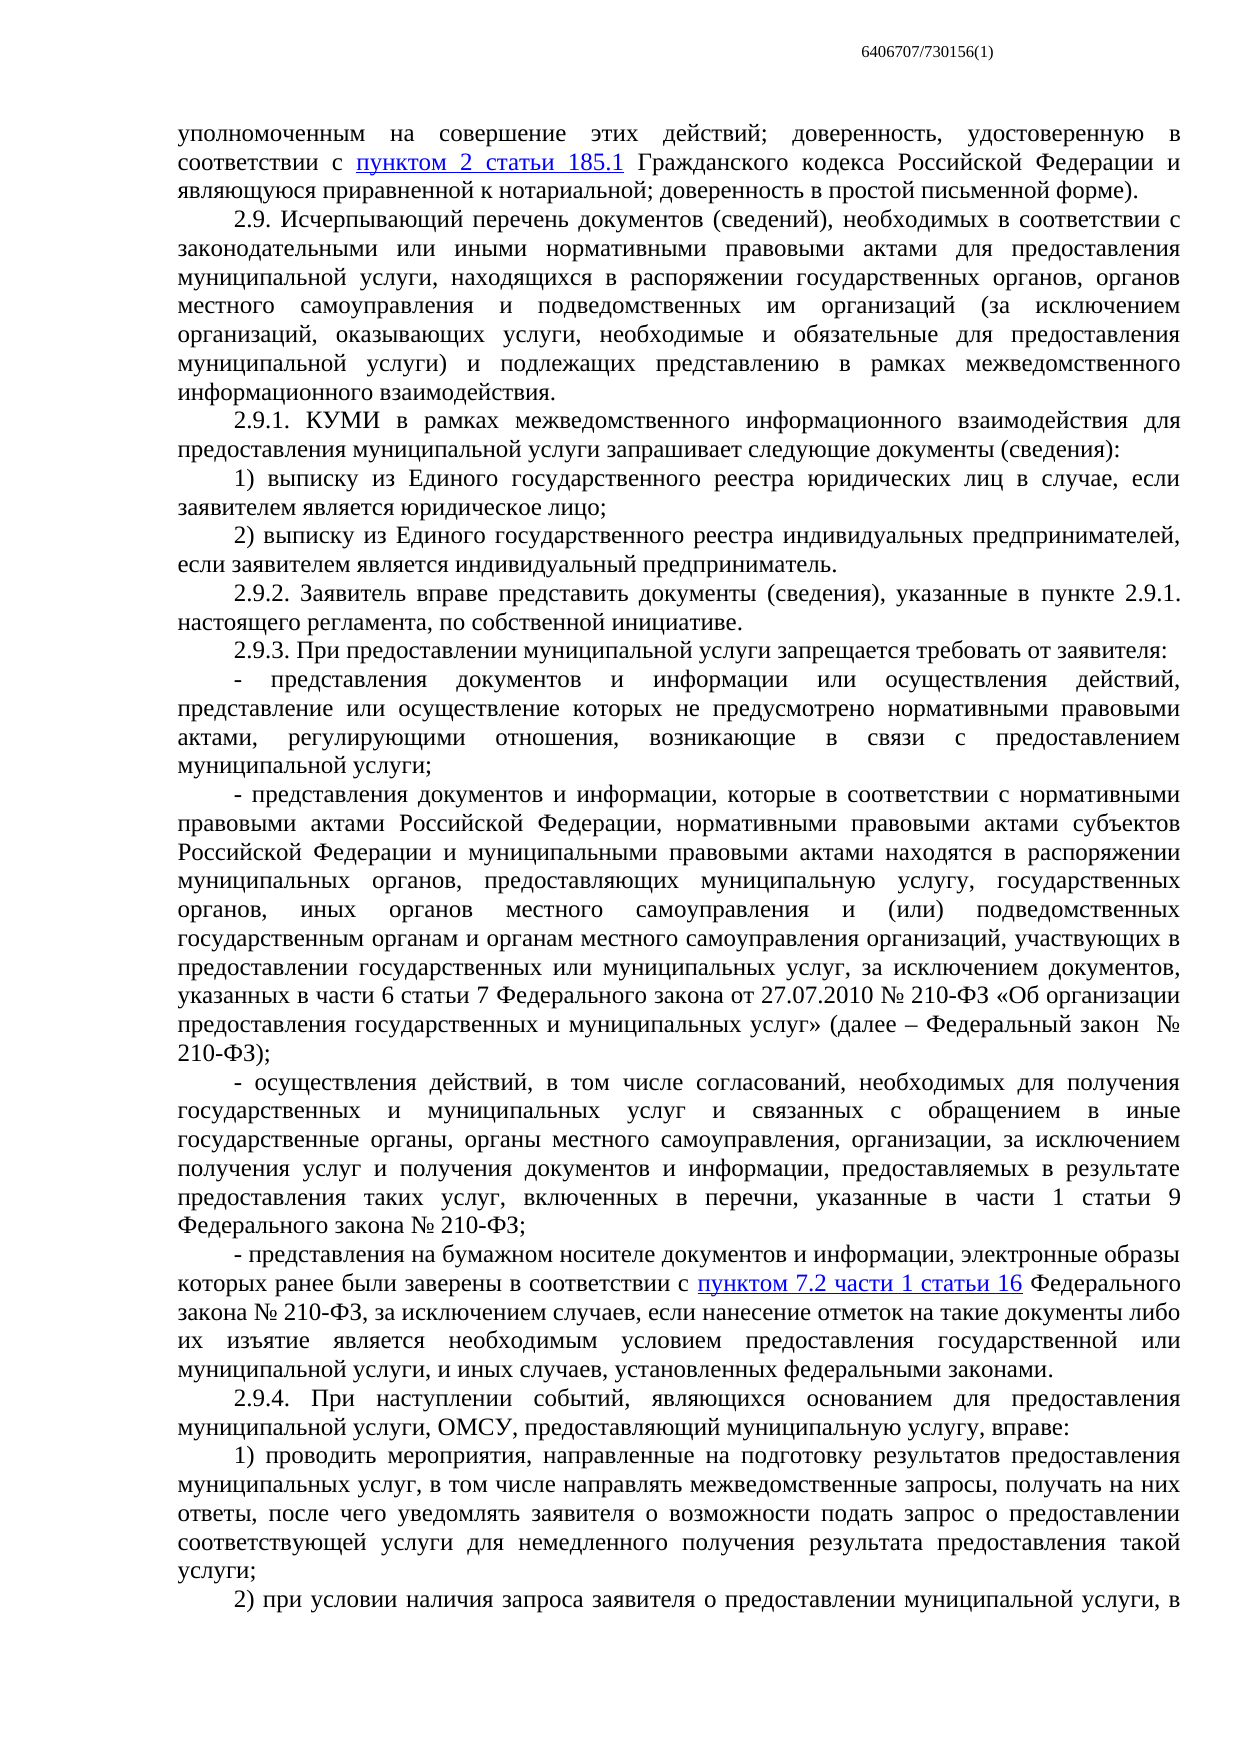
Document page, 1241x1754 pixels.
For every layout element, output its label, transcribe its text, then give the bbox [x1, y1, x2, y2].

text 2.9. Исчерпывающий перечень документов (сведений), необходимых в соответствии с законодательными или иными нормативными правовыми актами для предоставления муниципальной услуги, находящихся в распоряжении государственных органов, органов местного самоуправления и подведомственных им организаций (за исключением организаций, оказывающих услуги, необходимые и обязательные для предоставления муниципальной услуги) и подлежащих представлению в рамках межведомственного информационного взаимодействия. [177, 204, 1181, 406]
text 2.9.3. При предоставлении муниципальной услуги запрещается требовать от заявителя: [177, 636, 1181, 664]
text 2.9.1. КУМИ в рамках межведомственного информационного взаимодействия для предоставления муниципальной услуги запрашивает следующие документы (сведения): [177, 406, 1181, 463]
text 2.9.4. При наступлении событий, являющихся основанием для предоставления муниципальной услуги, ОМСУ, предоставляющий муниципальную услугу, вправе: [177, 1383, 1181, 1441]
text 1) проводить мероприятия, направленные на подготовку результатов предоставления муниципальных услуг, в том числе направлять межведомственные запросы, получать на них ответы, после чего уведомлять заявителя о возможности подать запрос о предоставлении соответствующей услуги для немедленного получения результата предоставления такой услуги; [177, 1441, 1181, 1584]
text 2) выписку из Единого государственного реестра индивидуальных предпринимателей, если заявителем является индивидуальный предприниматель. [177, 521, 1181, 578]
text 1) выписку из Единого государственного реестра юридических лиц в случае, если заявителем является юридическое лицо; [177, 463, 1181, 521]
text 2.9.2. Заявитель вправе представить документы (сведения), указанные в пункте 2.9.1. настоящего регламента, по собственной инициативе. [177, 578, 1181, 636]
text - представления на бумажном носителе документов и информации, электронные образы которых ранее были заверены в соответствии с пунктом 7.2 части 1 статьи 16 Федерального закона № 210-ФЗ, за исключением случаев, если нанесение отметок на такие документы либо их изъятие является необходимым условием предоставления государственной или муниципальной услуги, и иных случаев, установленных федеральными законами. [177, 1239, 1181, 1383]
text - осуществления действий, в том числе согласований, необходимых для получения государственных и муниципальных услуг и связанных с обращением в иные государственные органы, органы местного самоуправления, организации, за исключением получения услуг и получения документов и информации, предоставляемых в результате предоставления таких услуг, включенных в перечни, указанные в части 1 статьи 9 Федерального закона № 210-ФЗ; [177, 1067, 1181, 1239]
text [177, 118, 1181, 204]
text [177, 1584, 1181, 1613]
text - представления документов и информации или осуществления действий, представление или осуществление которых не предусмотрено нормативными правовыми актами, регулирующими отношения, возникающие в связи с предоставлением муниципальной услуги; [177, 664, 1181, 779]
text - представления документов и информации, которые в соответствии с нормативными правовыми актами Российской Федерации, нормативными правовыми актами субъектов Российской Федерации и муниципальными правовыми актами находятся в распоряжении муниципальных органов, предоставляющих муниципальную услугу, государственных органов, иных органов местного самоуправления и (или) подведомственных государственным органам и органам местного самоуправления организаций, участвующих в предоставлении государственных или муниципальных услуг, за исключением документов, указанных в части 6 статьи 7 Федерального закона от 27.07.2010 № 210-ФЗ «Об организации предоставления государственных и муниципальных услуг» (далее – Федеральный закон № 210-ФЗ); [177, 779, 1181, 1067]
